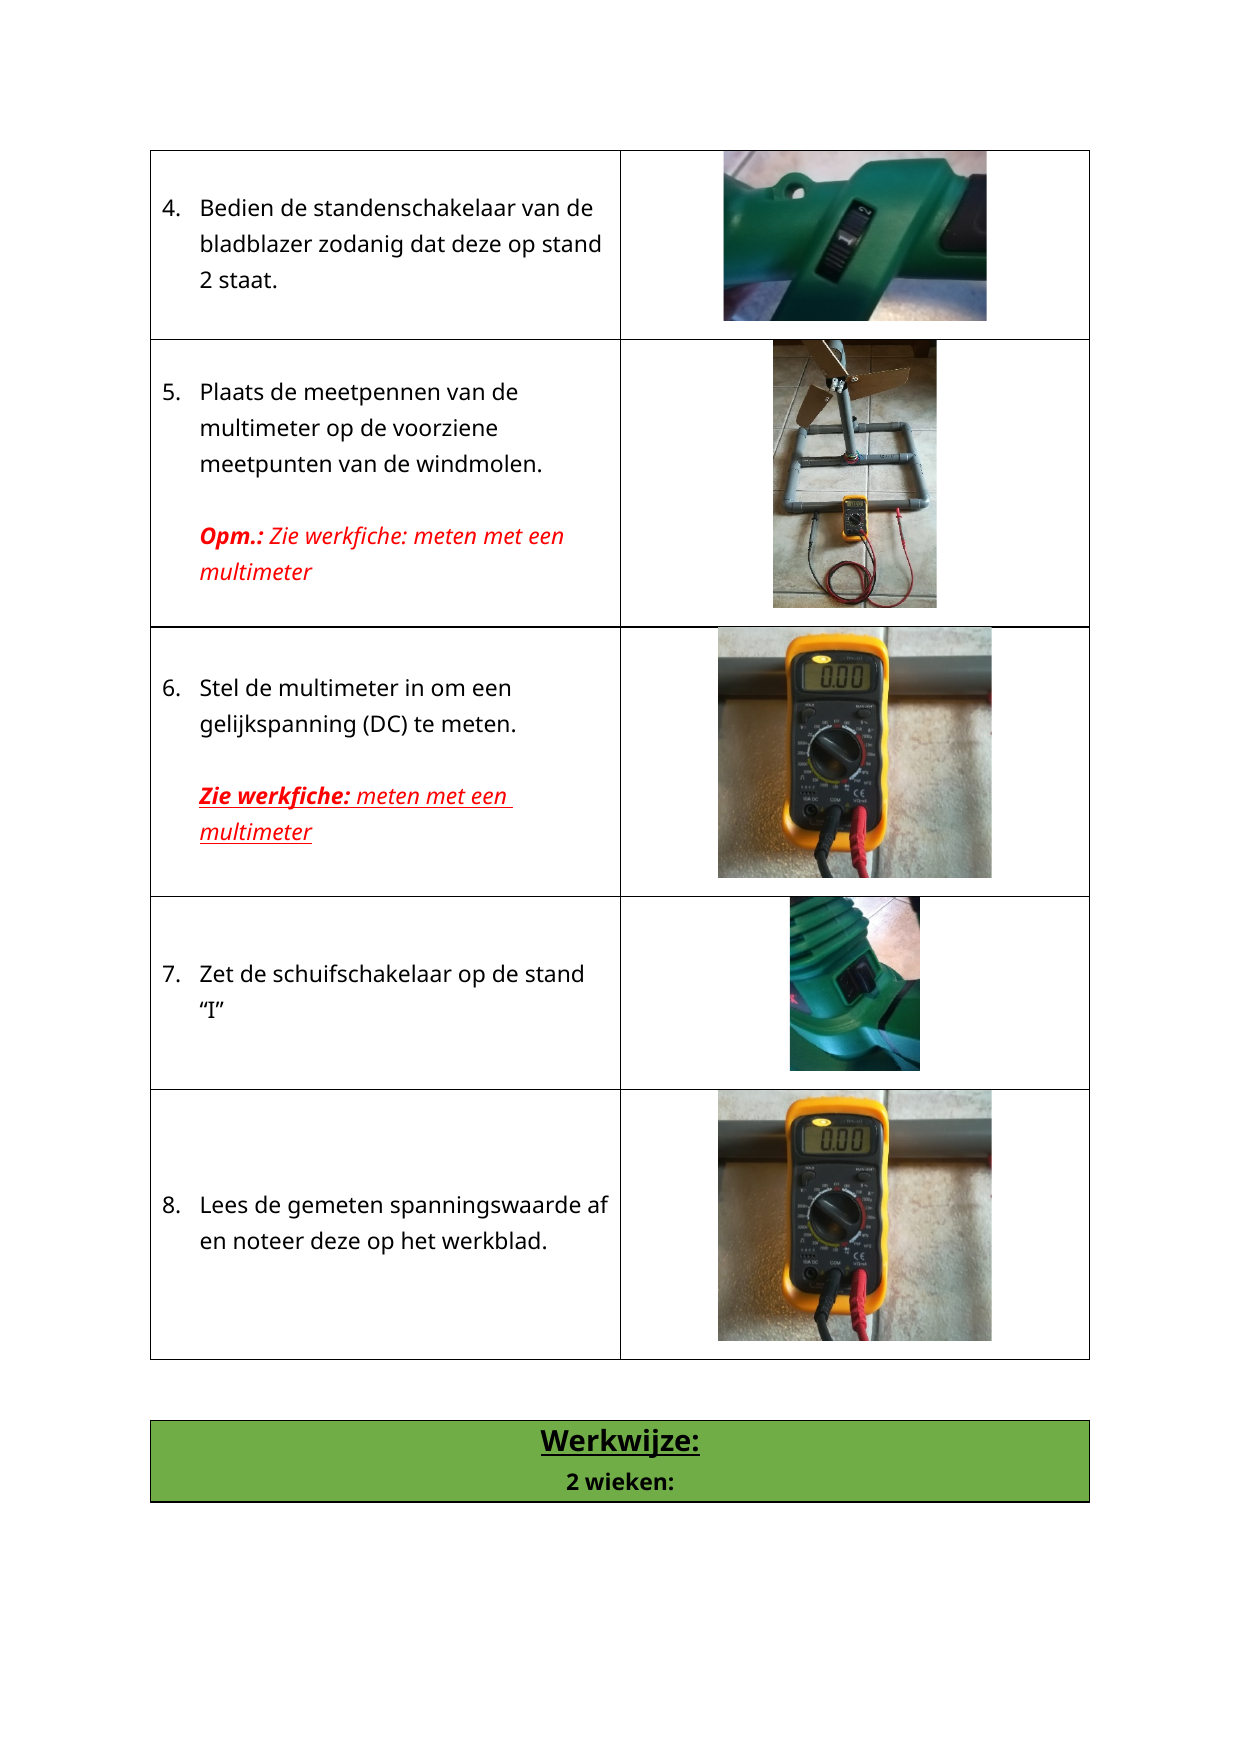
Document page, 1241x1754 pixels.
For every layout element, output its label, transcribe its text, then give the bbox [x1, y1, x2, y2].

table_cell [621, 340, 1089, 626]
picture [724, 151, 987, 321]
table_cell [621, 897, 1089, 1089]
picture [718, 627, 992, 878]
table_cell Plaats de meetpennen van de multimeter op de voorziene meetpunten van de windmolen. Opm.: Zie werkfiche: meten met een multimeter [151, 340, 620, 626]
table_cell Zet de schuifschakelaar op de stand “I” [151, 897, 620, 1089]
table_cell Stel de multimeter in om een gelijkspanning (DC) te meten. Zie werkfiche: meten met een multimeter [151, 628, 620, 896]
table_cell [621, 151, 1089, 339]
table_cell [621, 1090, 1089, 1359]
picture [718, 1090, 992, 1341]
table_header Werkwijze: 2 wieken: [151, 1421, 1089, 1501]
picture [773, 340, 937, 608]
picture [789, 897, 920, 1071]
table_cell Bedien de standenschakelaar van de bladblazer zodanig dat deze op stand 2 staat. [151, 151, 620, 339]
table_cell [621, 628, 1089, 896]
table_cell Lees de gemeten spanningswaarde af en noteer deze op het werkblad. [151, 1090, 620, 1359]
